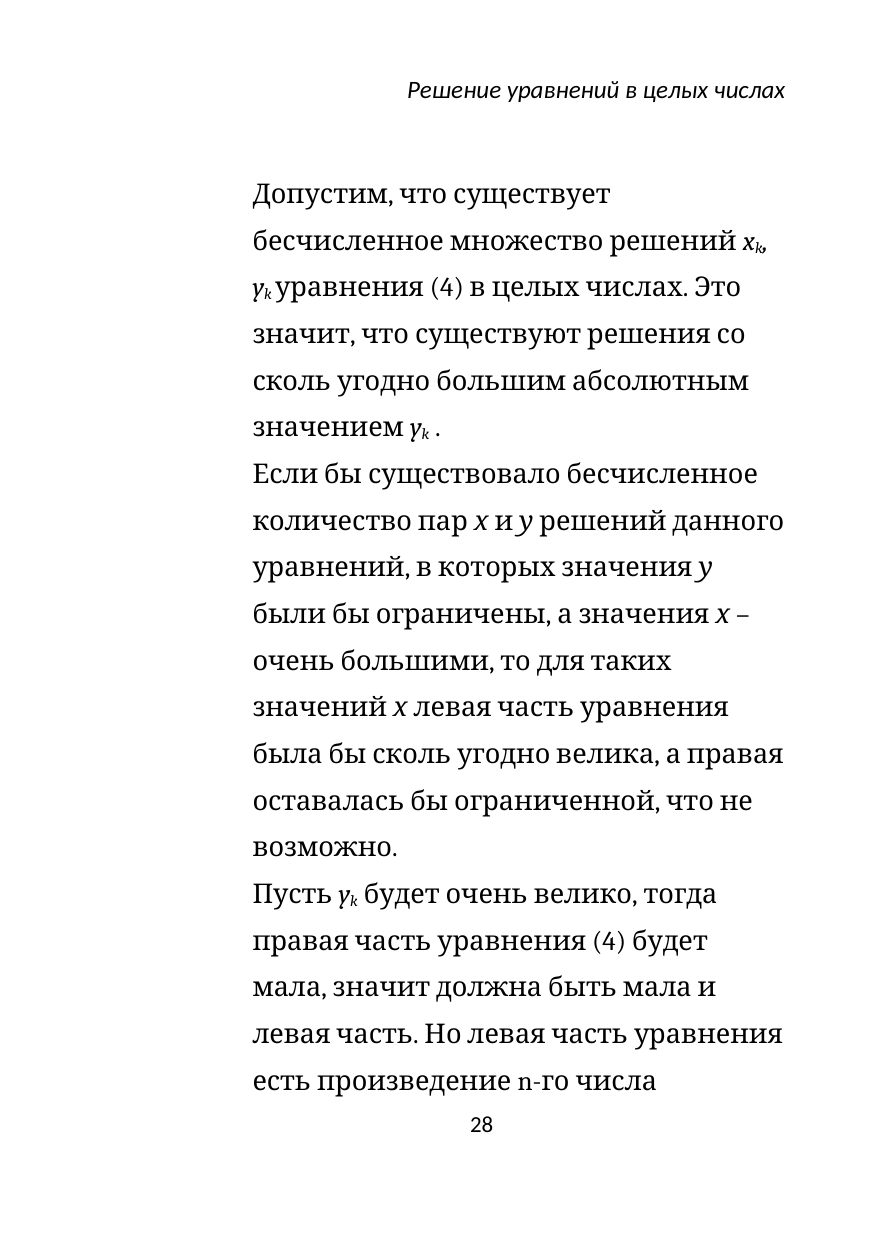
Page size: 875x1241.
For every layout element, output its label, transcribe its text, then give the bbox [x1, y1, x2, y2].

list Если бы существовало бесчисленное количество пар х и у решений данного уравнений, в которых значения у были бы ограничены, а значения х – очень большими, то для таких значений х левая часть уравнения была бы сколь угодно велика, а правая оставалась бы ограниченной, что не возможно. [252, 459, 785, 863]
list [252, 879, 785, 1097]
list Допустим, что существует бесчисленное множество решений xk, yk уравнения (4) в целых числах. Это значит, что существуют решения со сколь угодно большим абсолютным значением yk . [252, 179, 785, 443]
